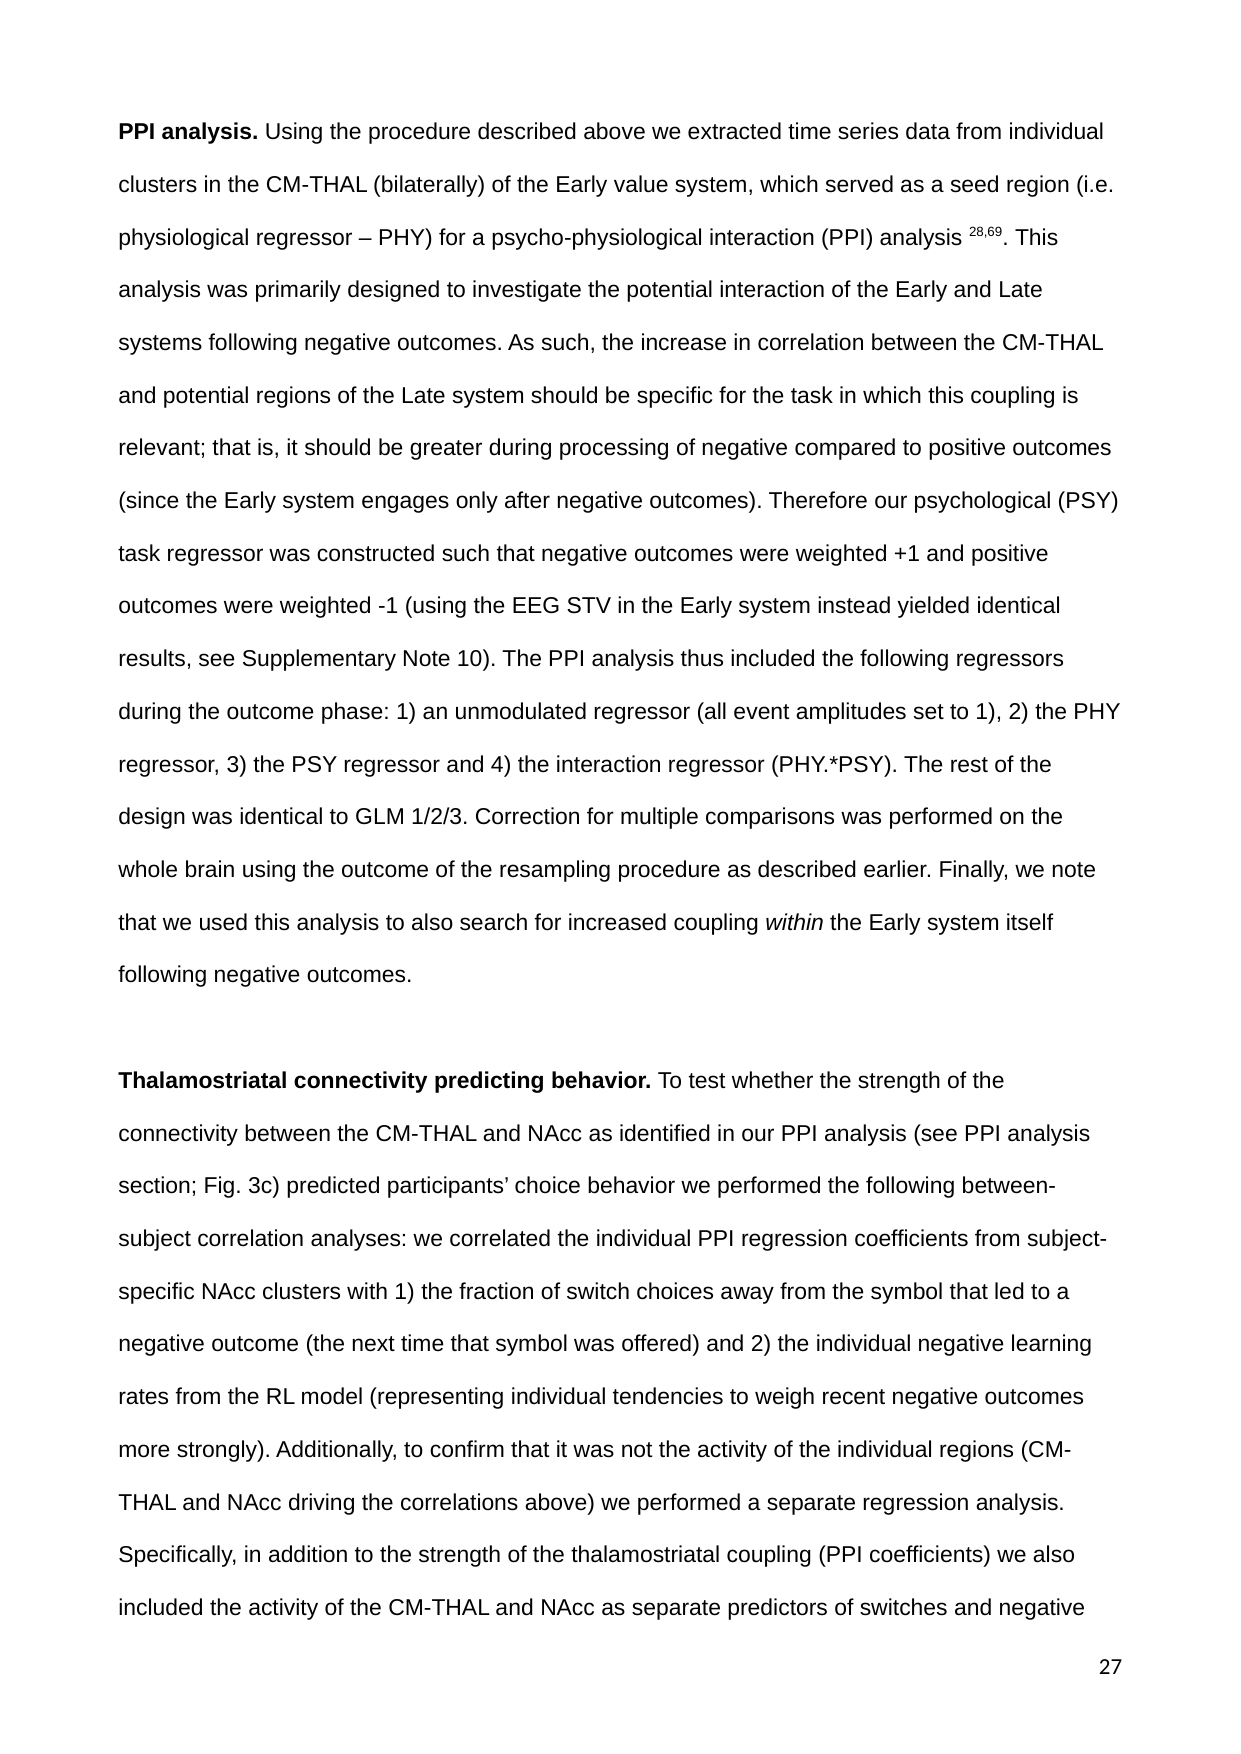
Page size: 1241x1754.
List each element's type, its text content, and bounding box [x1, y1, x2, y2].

text PPI analysis. Using the procedure described above we extracted time series data from individual clusters in the CM-THAL (bilaterally) of the Early value system, which served as a seed region (i.e. physiological regressor – PHY) for a psycho-physiological interaction (PPI) analysis 28,69. This analysis was primarily designed to investigate the potential interaction of the Early and Late systems following negative outcomes. As such, the increase in correlation between the CM-THAL and potential regions of the Late system should be specific for the task in which this coupling is relevant; that is, it should be greater during processing of negative compared to positive outcomes (since the Early system engages only after negative outcomes). Therefore our psychological (PSY) task regressor was constructed such that negative outcomes were weighted +1 and positive outcomes were weighted -1 (using the EEG STV in the Early system instead yielded identical results, see Supplementary Note 10). The PPI analysis thus included the following regressors during the outcome phase: 1) an unmodulated regressor (all event amplitudes set to 1), 2) the PHY regressor, 3) the PSY regressor and 4) the interaction regressor (PHY.*PSY). The rest of the design was identical to GLM 1/2/3. Correction for multiple comparisons was performed on the whole brain using the outcome of the resampling procedure as described earlier. Finally, we note that we used this analysis to also search for increased coupling within the Early system itself following negative outcomes. [118, 118, 1122, 988]
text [118, 1067, 1122, 1620]
